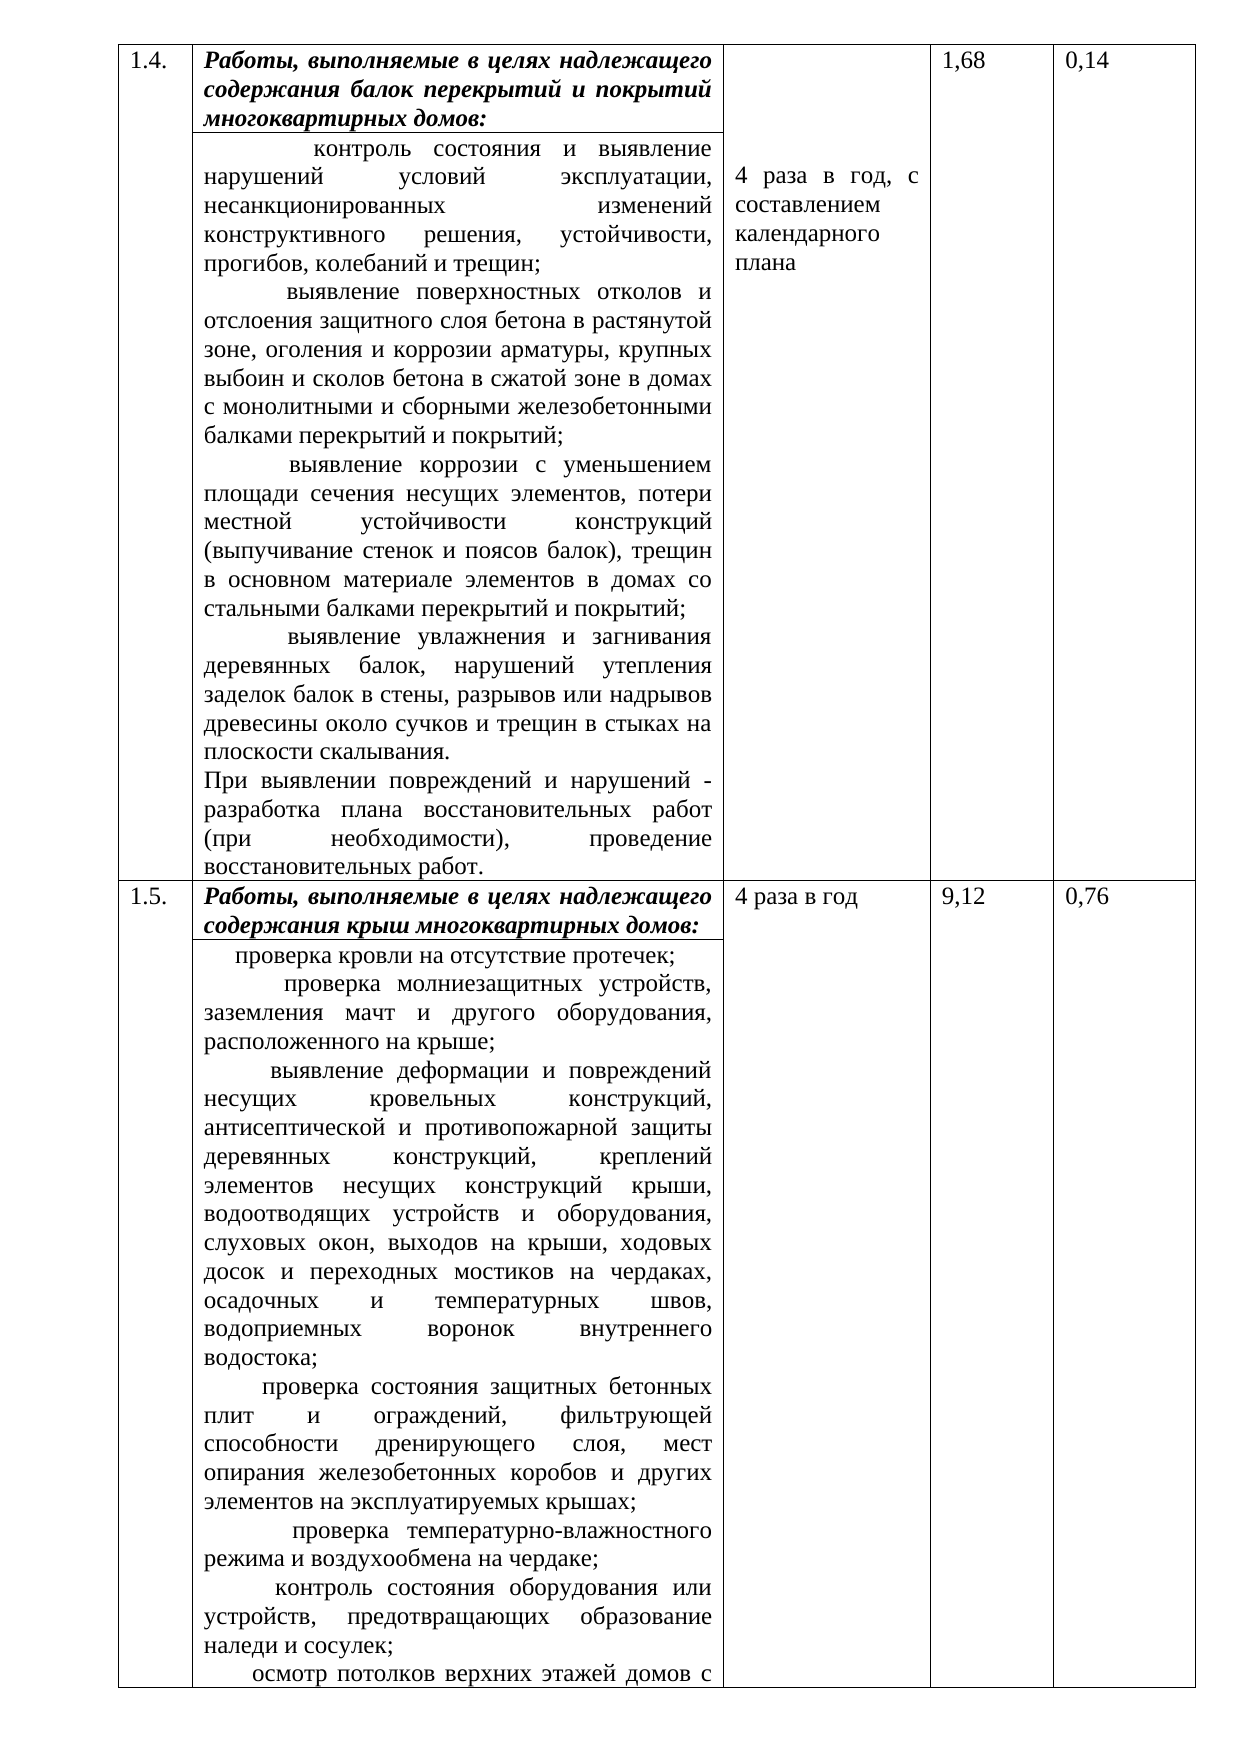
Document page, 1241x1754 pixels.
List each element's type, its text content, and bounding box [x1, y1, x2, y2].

table_cell 0,76 [1054, 881, 1195, 1687]
table_cell 1,68 [931, 45, 1053, 880]
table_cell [193, 940, 723, 1687]
table_cell 4 раза в год, с составлением календарного плана [724, 45, 930, 880]
table_cell Работы, выполняемые в целях надлежащего содержания балок перекрытий и покрытий многоквартирных домов: [193, 45, 723, 132]
table_cell контроль состояния и выявление нарушений условий эксплуатации, несанкционированных изменений конструктивного решения, устойчивости, прогибов, колебаний и трещин; выявление поверхностных отколов и отслоения защитного слоя бетона в растянутой зоне, оголения и коррозии арматуры, крупных выбоин и сколов бетона в сжатой зоне в домах с монолитными и сборными железобетонными балками перекрытий и покрытий; выявление коррозии с уменьшением площади сечения несущих элементов, потери местной устойчивости конструкций (выпучивание стенок и поясов балок), трещин в основном материале элементов в домах со стальными балками перекрытий и покрытий; выявление увлажнения и загнивания деревянных балок, нарушений утепления заделок балок в стены, разрывов или надрывов древесины около сучков и трещин в стыках на плоскости скалывания. При выявлении повреждений и нарушений - разработка плана восстановительных работ (при необходимости), проведение восстановительных работ. [193, 133, 723, 880]
table_cell 4 раза в год [724, 881, 930, 1687]
table_cell 1.5. [119, 881, 192, 1687]
table_cell 1.4. [119, 45, 192, 880]
table_cell 9,12 [931, 881, 1053, 1687]
table_cell 0,14 [1054, 45, 1195, 880]
table_cell Работы, выполняемые в целях надлежащего содержания крыш многоквартирных домов: [193, 881, 723, 939]
